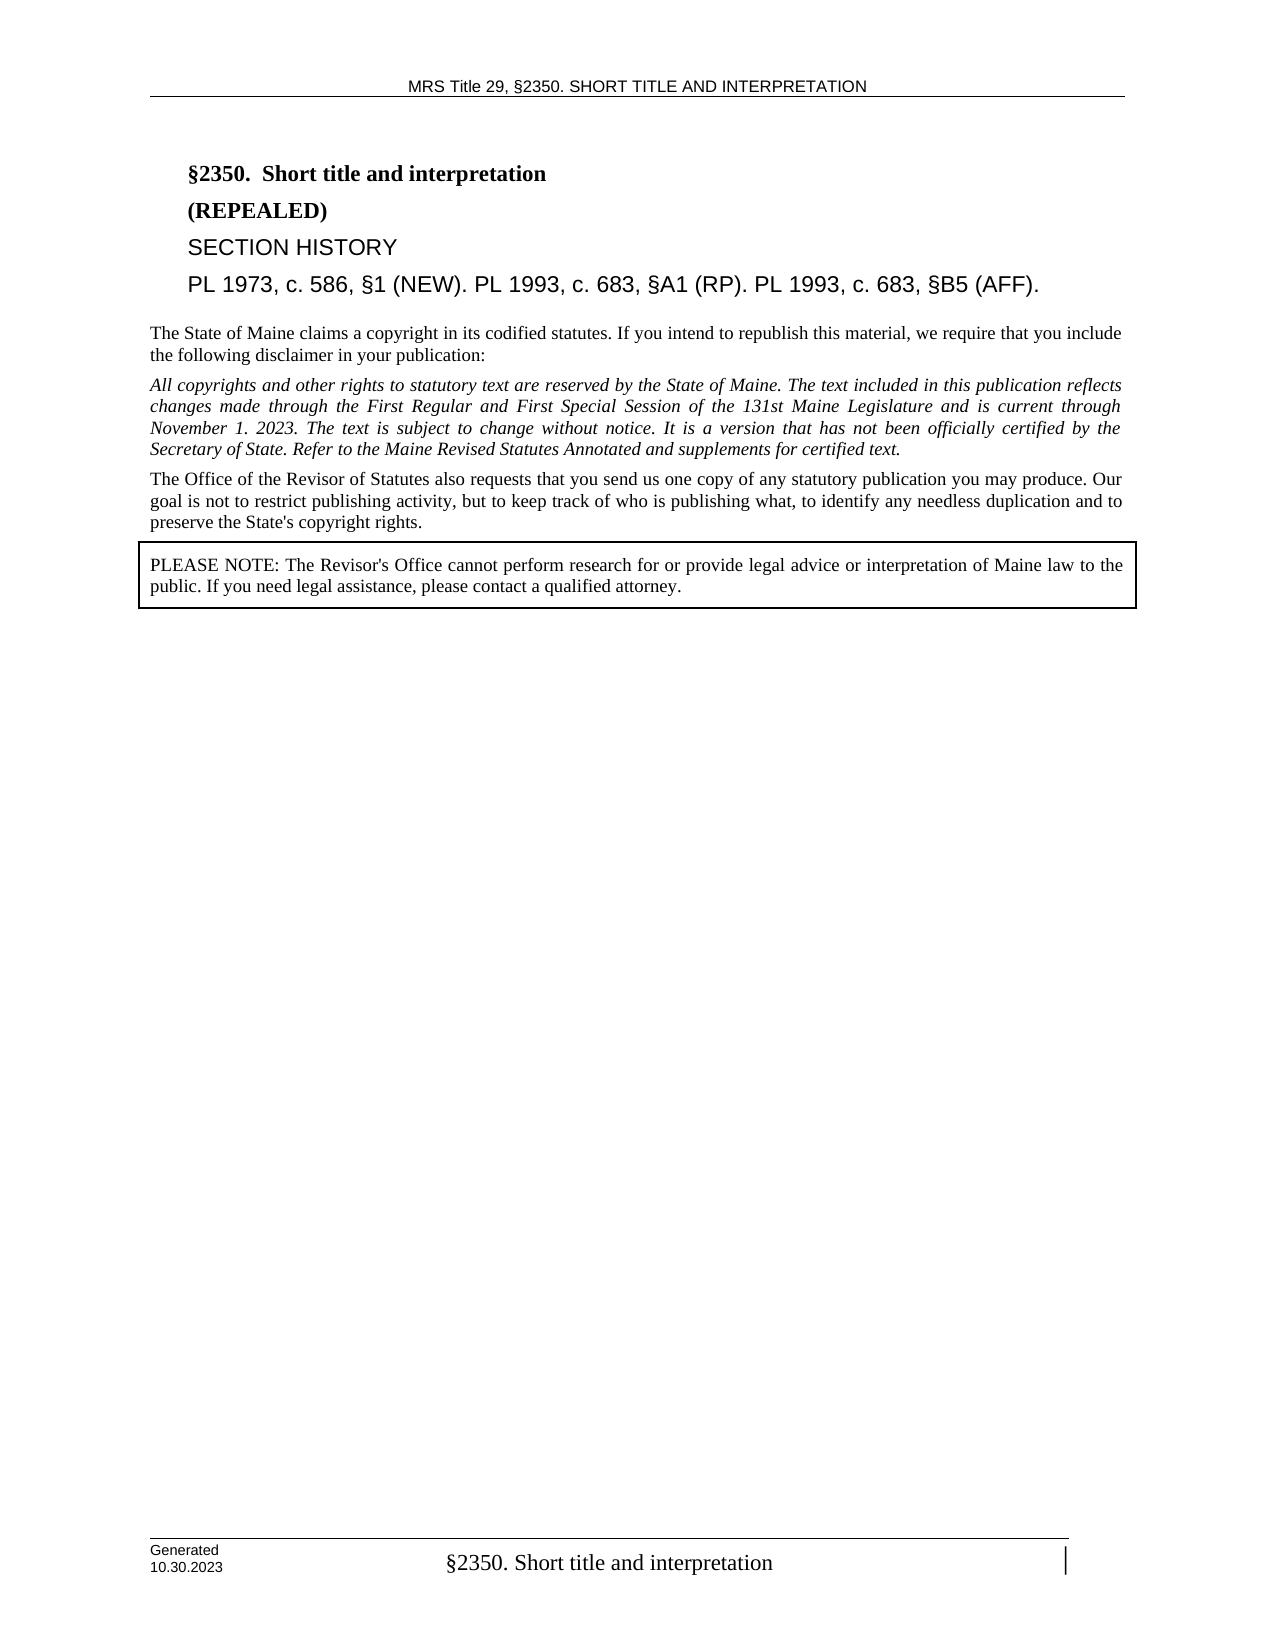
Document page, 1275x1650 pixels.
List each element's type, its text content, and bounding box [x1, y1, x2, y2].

text All copyrights and other rights to statutory text are reserved by the State of Maine. The text included in this publication reflects changes made through the First Regular and First Special Session of the 131st Maine Legislature and is current through November 1. 2023 . The text is subject to change without notice. It is a version that has not been officially certified by the Secretary of State. Refer to the Maine Revised Statutes Annotated and supplements for certified text. [150, 373, 1125, 460]
text The State of Maine claims a copyright in its codified statutes. If you intend to republish this material, we require that you include the following disclaimer in your publication: [150, 322, 1125, 365]
text (REPEALED) [187, 197, 1125, 223]
text PL 1973, c. 586, §1 (NEW). PL 1993, c. 683, §A1 (RP). PL 1993, c. 683, §B5 (AFF). [187, 271, 1125, 297]
text The Office of the Revisor of Statutes also requests that you send us one copy of any statutory publication you may produce. Our goal is not to restrict publishing activity, but to keep track of who is publishing what, to identify any needless duplication and to preserve the State's copyright rights. [150, 468, 1125, 533]
text PLEASE NOTE: The Revisor's Office cannot perform research for or provide legal advice or interpretation of Maine law to the public. If you need legal assistance, please contact a qualified attorney. [140, 543, 1135, 607]
text SECTION HISTORY [187, 234, 1125, 260]
text §2350. Short title and interpretation [187, 160, 1125, 187]
